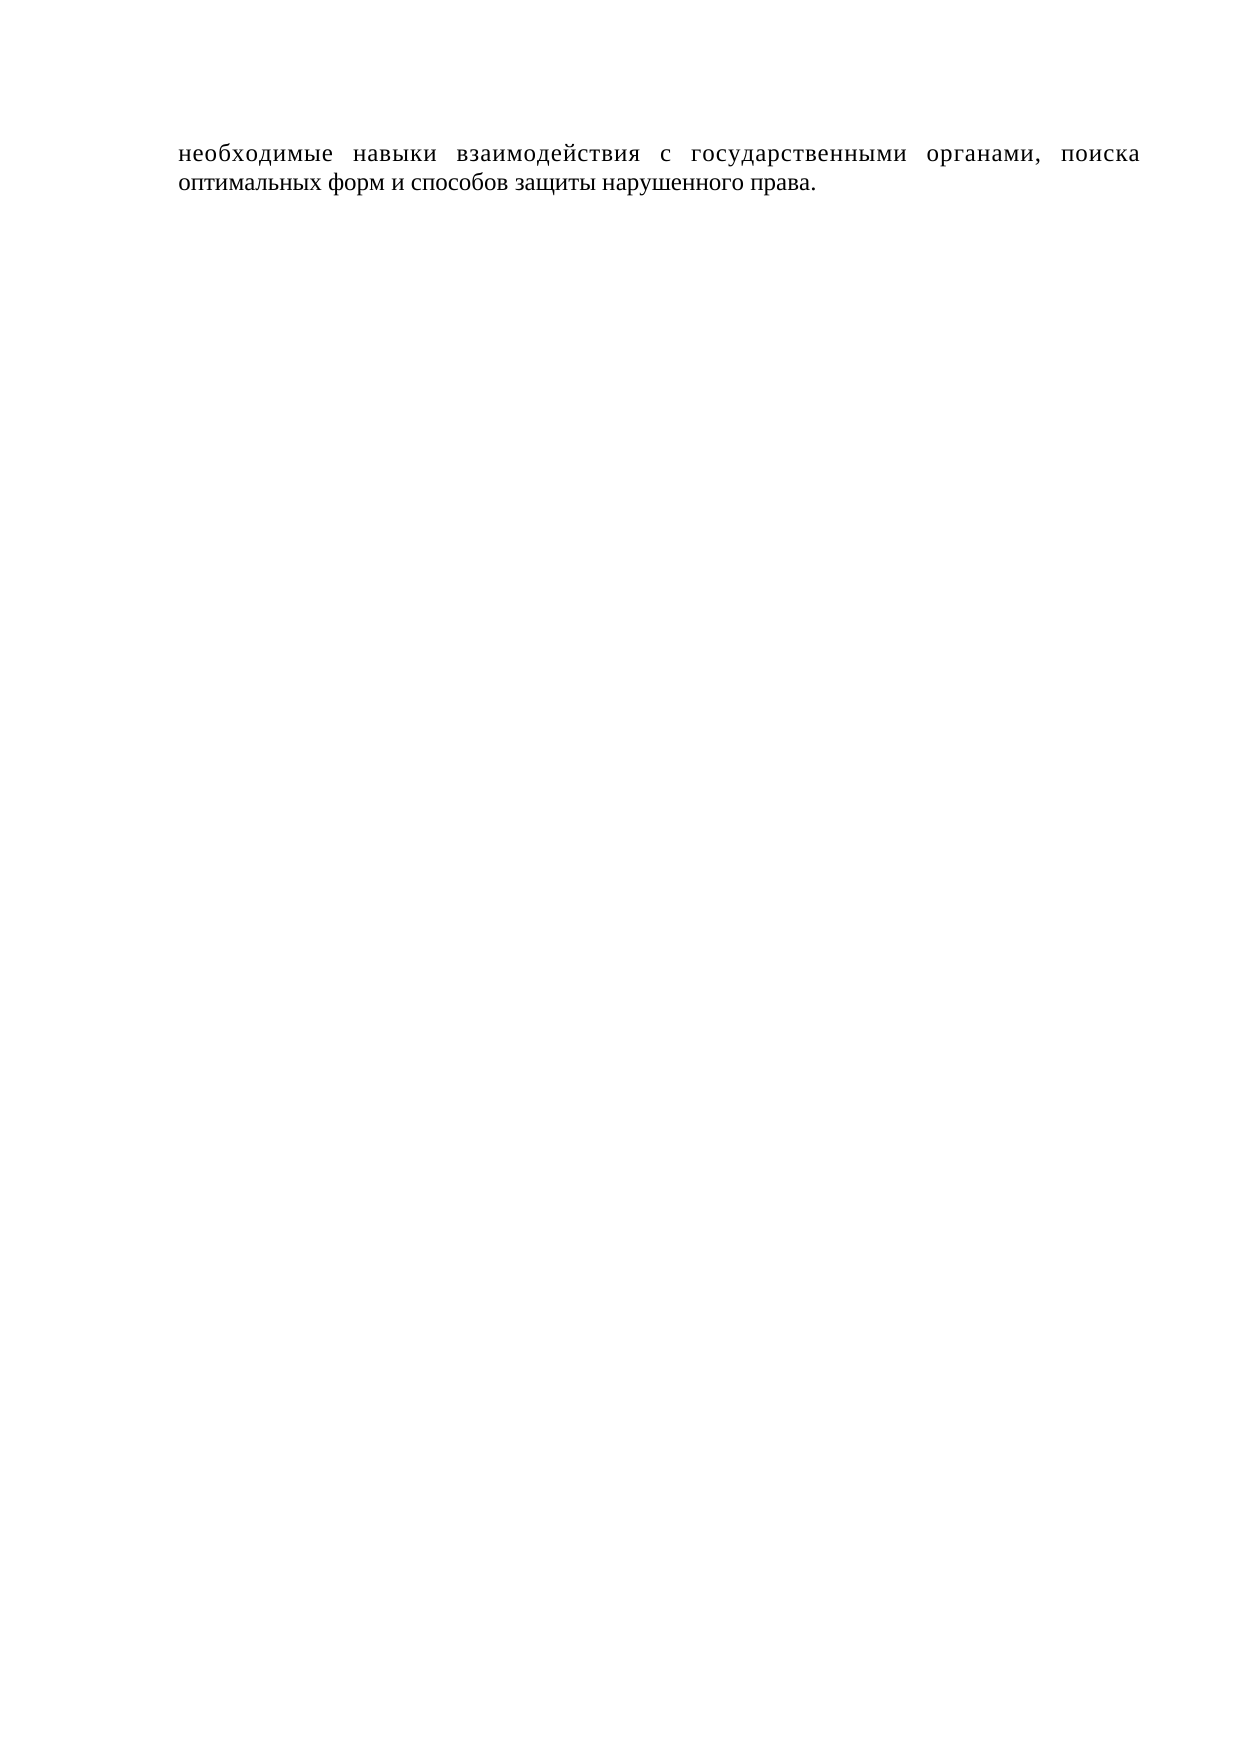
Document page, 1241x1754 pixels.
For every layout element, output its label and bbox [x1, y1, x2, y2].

text [178, 139, 1141, 196]
